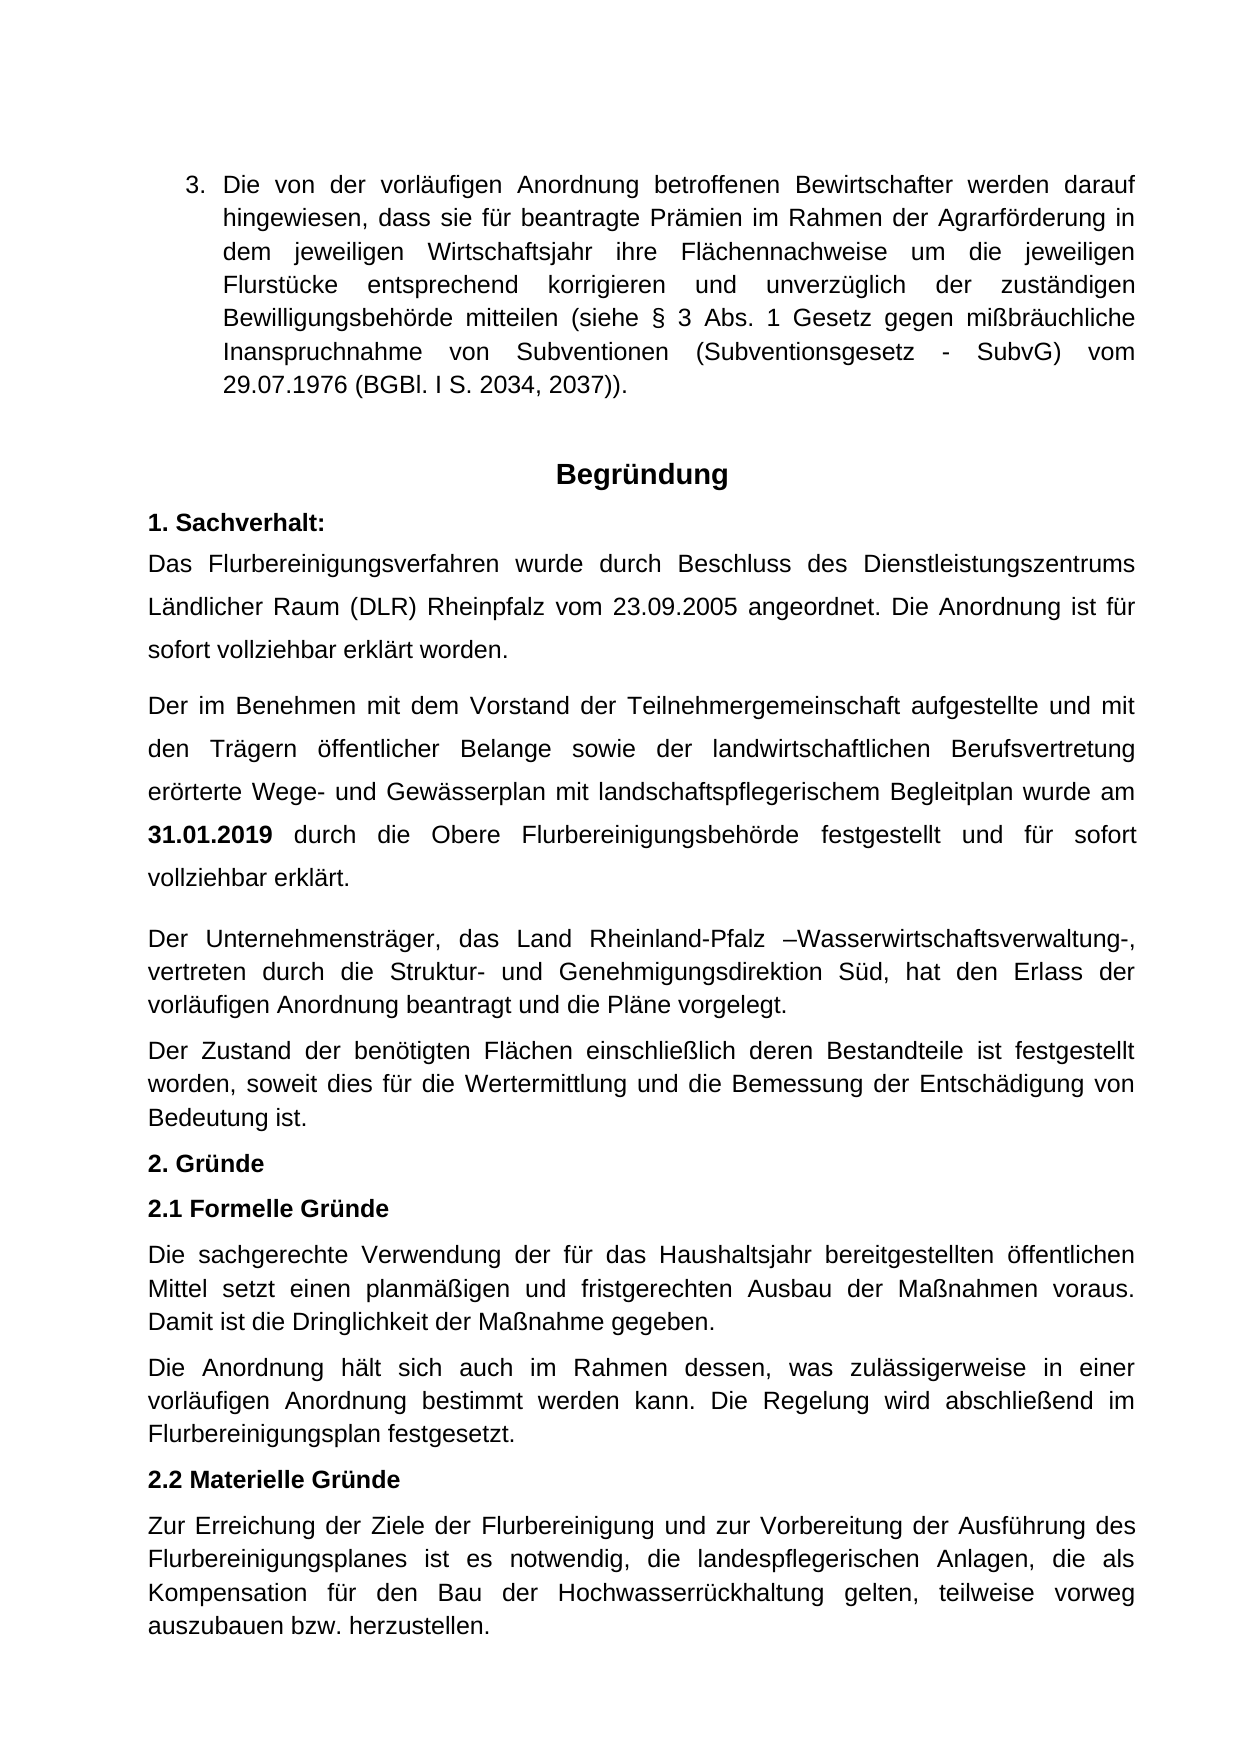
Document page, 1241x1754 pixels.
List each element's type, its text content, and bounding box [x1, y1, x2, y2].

text Zur Erreichung der Ziele der Flurbereinigung und zur Vorbereitung der Ausführung des Flurbereinigungsplanes ist es notwendig, die landespflegerischen Anlagen, die als Kompensation für den Bau der Hochwasserrückhaltung gelten, teilweise vorweg auszubauen bzw. herzustellen. [148, 1507, 1137, 1640]
text Das Flurbereinigungsverfahren wurde durch Beschluss des Dienstleistungszentrums Ländlicher Raum (DLR) Rheinpfalz vom 23.09.2005 angeordnet. Die Anordnung ist für sofort vollziehbar erklärt worden. [148, 549, 1137, 664]
text 2.2 Materielle Gründe [148, 1461, 1137, 1494]
text Der Zustand der benötigten Flächen einschließlich deren Bestandteile ist festgestellt worden, soweit dies für die Wertermittlung und die Bemessung der Entschädigung von Bedeutung ist. [148, 1032, 1137, 1132]
text Die sachgerechte Verwendung der für das Haushaltsjahr bereitgestellten öffentlichen Mittel setzt einen planmäßigen und fristgerechten Ausbau der Maßnahmen voraus. Damit ist die Dringlichkeit der Maßnahme gegeben. [148, 1236, 1137, 1336]
text Der im Benehmen mit dem Vorstand der Teilnehmergemeinschaft aufgestellte und mit den Trägern öffentlicher Belange sowie der landwirtschaftlichen Berufsvertretung erörterte Wege- und Gewässerplan mit landschaftspflegerischem Begleitplan wurde am 31.01.2019 durch die Obere Flurbereinigungsbehörde und für sofort vollziehbar erklärt. [148, 691, 1137, 892]
text Die Anordnung hält sich auch im Rahmen dessen, was zulässigerweise in einer vorläufigen Anordnung bestimmt werden kann. Die Regelung wird abschließend im Flurbereinigungsplan festgesetzt. [148, 1348, 1137, 1448]
text 2.1 Formelle Gründe [148, 1190, 1137, 1223]
text 2. Gründe [148, 1144, 1137, 1177]
text Begründung [148, 457, 1137, 491]
list Die von der vorläufigen Anordnung betroffenen Bewirtschafter werden darauf hingewiesen, dass sie für beantragte Prämien im Rahmen der Agrarförderung in dem jeweiligen Wirtschaftsjahr ihre Flächennachweise um die jeweiligen Flurstücke entsprechend korrigieren und unverzüglich der zuständigen Bewilligungsbehörde mitteilen (siehe § 3 Abs. 1 Gesetz gegen mißbräuchliche Inanspruchnahme von Subventionen (Subventionsgesetz - SubvG) vom 29.07.1976 (BGBl. I S. 2034, 2037)). [185, 166, 1137, 399]
text Der Unternehmensträger, das Land Rheinland-Pfalz –Wasserwirtschaftsverwaltung-, vertreten durch die Struktur- und Genehmigungsdirektion Süd, hat den Erlass der vorläufigen Anordnung beantragt und die Pläne vorgelegt. [148, 919, 1137, 1019]
text 1. Sachverhalt: [148, 503, 1137, 537]
